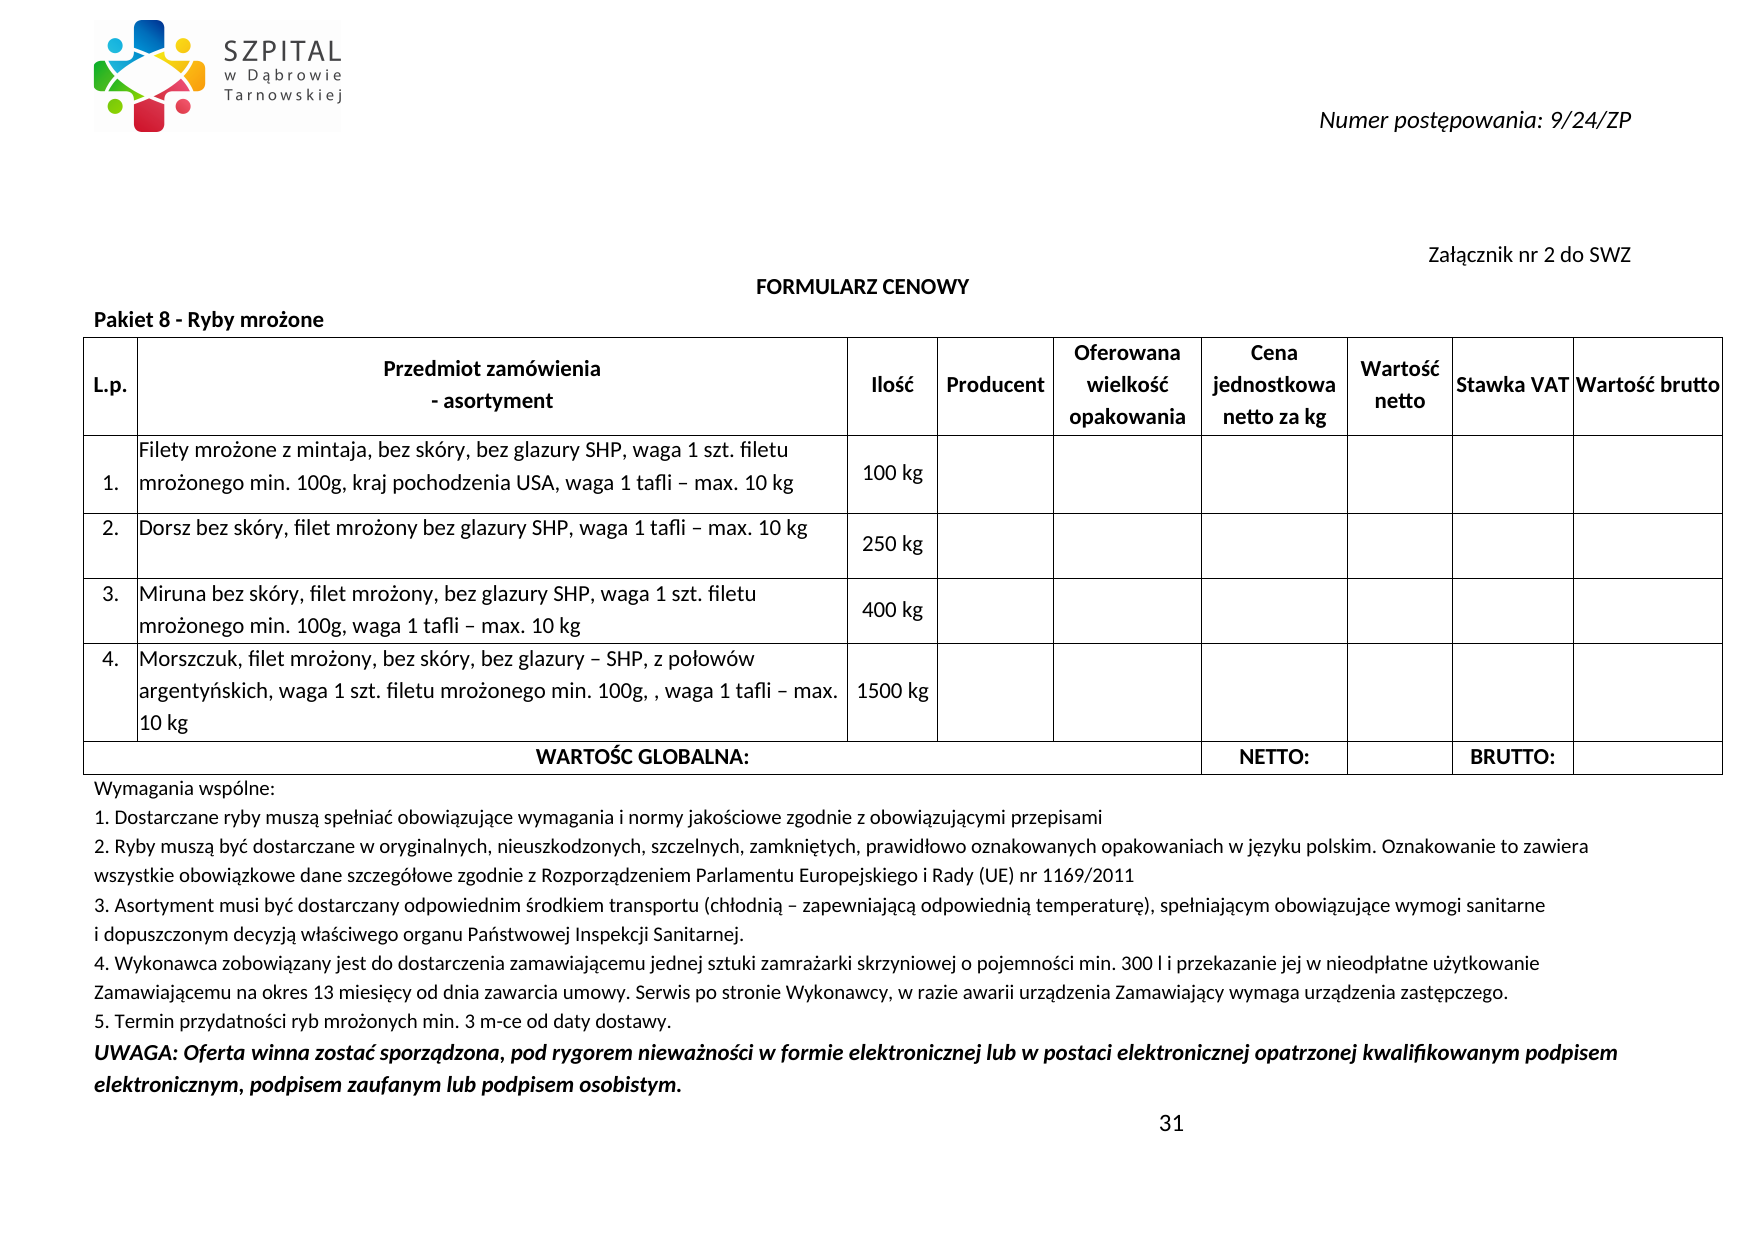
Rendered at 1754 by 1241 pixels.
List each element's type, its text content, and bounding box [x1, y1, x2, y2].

table_cell [1202, 579, 1347, 643]
table_cell [938, 436, 1053, 512]
table_cell [938, 579, 1053, 643]
table_cell [1453, 644, 1573, 741]
text UWAGA: Oferta winna zostać sporządzona, pod rygorem nieważności w formie elektronicznej lub w postaci elektronicznej opatrzonej kwalifikowanym podpisem elektronicznym, podpisem zaufanym lub podpisem osobistym. [94, 1038, 1631, 1098]
table_cell [1574, 436, 1722, 512]
table_cell 250 kg [848, 514, 937, 578]
table_cell [1202, 644, 1347, 741]
text Załącznik nr 2 do SWZ [94, 240, 1631, 268]
table_cell 2. [84, 514, 137, 578]
table_cell Filety mrożone z mintaja, bez skóry, bez glazury SHP, waga 1 szt. filetu mrożonego min. 100g, kraj pochodzenia USA, waga 1 tafli – max. 10 kg [138, 436, 847, 512]
table_cell [1348, 579, 1452, 643]
text Wymagania wspólne: [94, 775, 1631, 801]
table_cell NETTO: [1202, 742, 1347, 774]
table_header Wartość brutto [1574, 338, 1722, 434]
table_cell [1348, 514, 1452, 578]
table_header Wartość netto [1348, 338, 1452, 434]
table_cell [1574, 644, 1722, 741]
table_header Producent [938, 338, 1053, 434]
table_cell [1054, 514, 1201, 578]
table_cell [1054, 644, 1201, 741]
table_header Przedmiot zamówienia - asortyment [138, 338, 847, 434]
table_cell [1202, 436, 1347, 512]
table_cell [938, 514, 1053, 578]
table_cell [1574, 579, 1722, 643]
text 3. Asortyment musi być dostarczany odpowiednim środkiem transportu (chłodnią – zapewniającą odpowiednią temperaturę), spełniającym obowiązujące wymogi sanitarne i dopuszczonym decyzją właściwego organu Państwowej Inspekcji Sanitarnej. [94, 892, 1631, 946]
table_cell WARTOŚC GLOBALNA: [84, 742, 1201, 774]
table_header Ilość [848, 338, 937, 434]
table_cell 3. [84, 579, 137, 643]
table_header Stawka VAT [1453, 338, 1573, 434]
table_cell [1574, 514, 1722, 578]
text 5. Termin przydatności ryb mrożonych min. 3 m-ce od daty dostawy. [94, 1008, 1631, 1034]
text 4. Wykonawca zobowiązany jest do dostarczenia zamawiającemu jednej sztuki zamrażarki skrzyniowej o pojemności min. 300 l i przekazanie jej w nieodpłatne użytkowanie Zamawiającemu na okres 13 miesięcy od dnia zawarcia umowy. Serwis po stronie Wykonawcy, w razie awarii urządzenia Zamawiający wymaga urządzenia zastępczego. [94, 950, 1631, 1005]
table_cell 4. [84, 644, 137, 741]
table_cell Miruna bez skóry, filet mrożony, bez glazury SHP, waga 1 szt. filetu mrożonego min. 100g, waga 1 tafli – max. 10 kg [138, 579, 847, 643]
table_cell [1574, 742, 1722, 774]
table_cell [1054, 436, 1201, 512]
table_cell Dorsz bez skóry, filet mrożony bez glazury SHP, waga 1 tafli – max. 10 kg [138, 514, 847, 578]
table_header Cena jednostkowa netto za kg [1202, 338, 1347, 434]
picture [93, 20, 341, 132]
table_cell [1348, 436, 1452, 512]
table_cell 100 kg [848, 436, 937, 512]
table_cell [1348, 742, 1452, 774]
table_header Oferowana wielkość opakowania [1054, 338, 1201, 434]
table_cell [938, 644, 1053, 741]
table_cell [1453, 579, 1573, 643]
table_cell [1054, 579, 1201, 643]
table_cell 1500 kg [848, 644, 937, 741]
text Pakiet 8 - Ryby mrożone [94, 305, 1631, 333]
text 2. Ryby muszą być dostarczane w oryginalnych, nieuszkodzonych, szczelnych, zamkniętych, prawidłowo oznakowanych opakowaniach w języku polskim. Oznakowanie to zawiera wszystkie obowiązkowe dane szczegółowe zgodnie z Rozporządzeniem Parlamentu Europejskiego i Rady (UE) nr 1169/2011 [94, 833, 1631, 888]
table_cell [1453, 436, 1573, 512]
table_cell BRUTTO: [1453, 742, 1573, 774]
table_cell 1. [84, 436, 137, 512]
table_cell [1348, 644, 1452, 741]
text FORMULARZ CENOWY [94, 272, 1631, 301]
table_cell [1202, 514, 1347, 578]
table_cell Morszczuk, filet mrożony, bez skóry, bez glazury – SHP, z połowów argentyńskich, waga 1 szt. filetu mrożonego min. 100g, , waga 1 tafli – max. 10 kg [138, 644, 847, 741]
table_header L.p. [84, 338, 137, 434]
table_cell [1453, 514, 1573, 578]
text 1. Dostarczane ryby muszą spełniać obowiązujące wymagania i normy jakościowe zgodnie z obowiązującymi przepisami [94, 804, 1631, 830]
table_cell 400 kg [848, 579, 937, 643]
